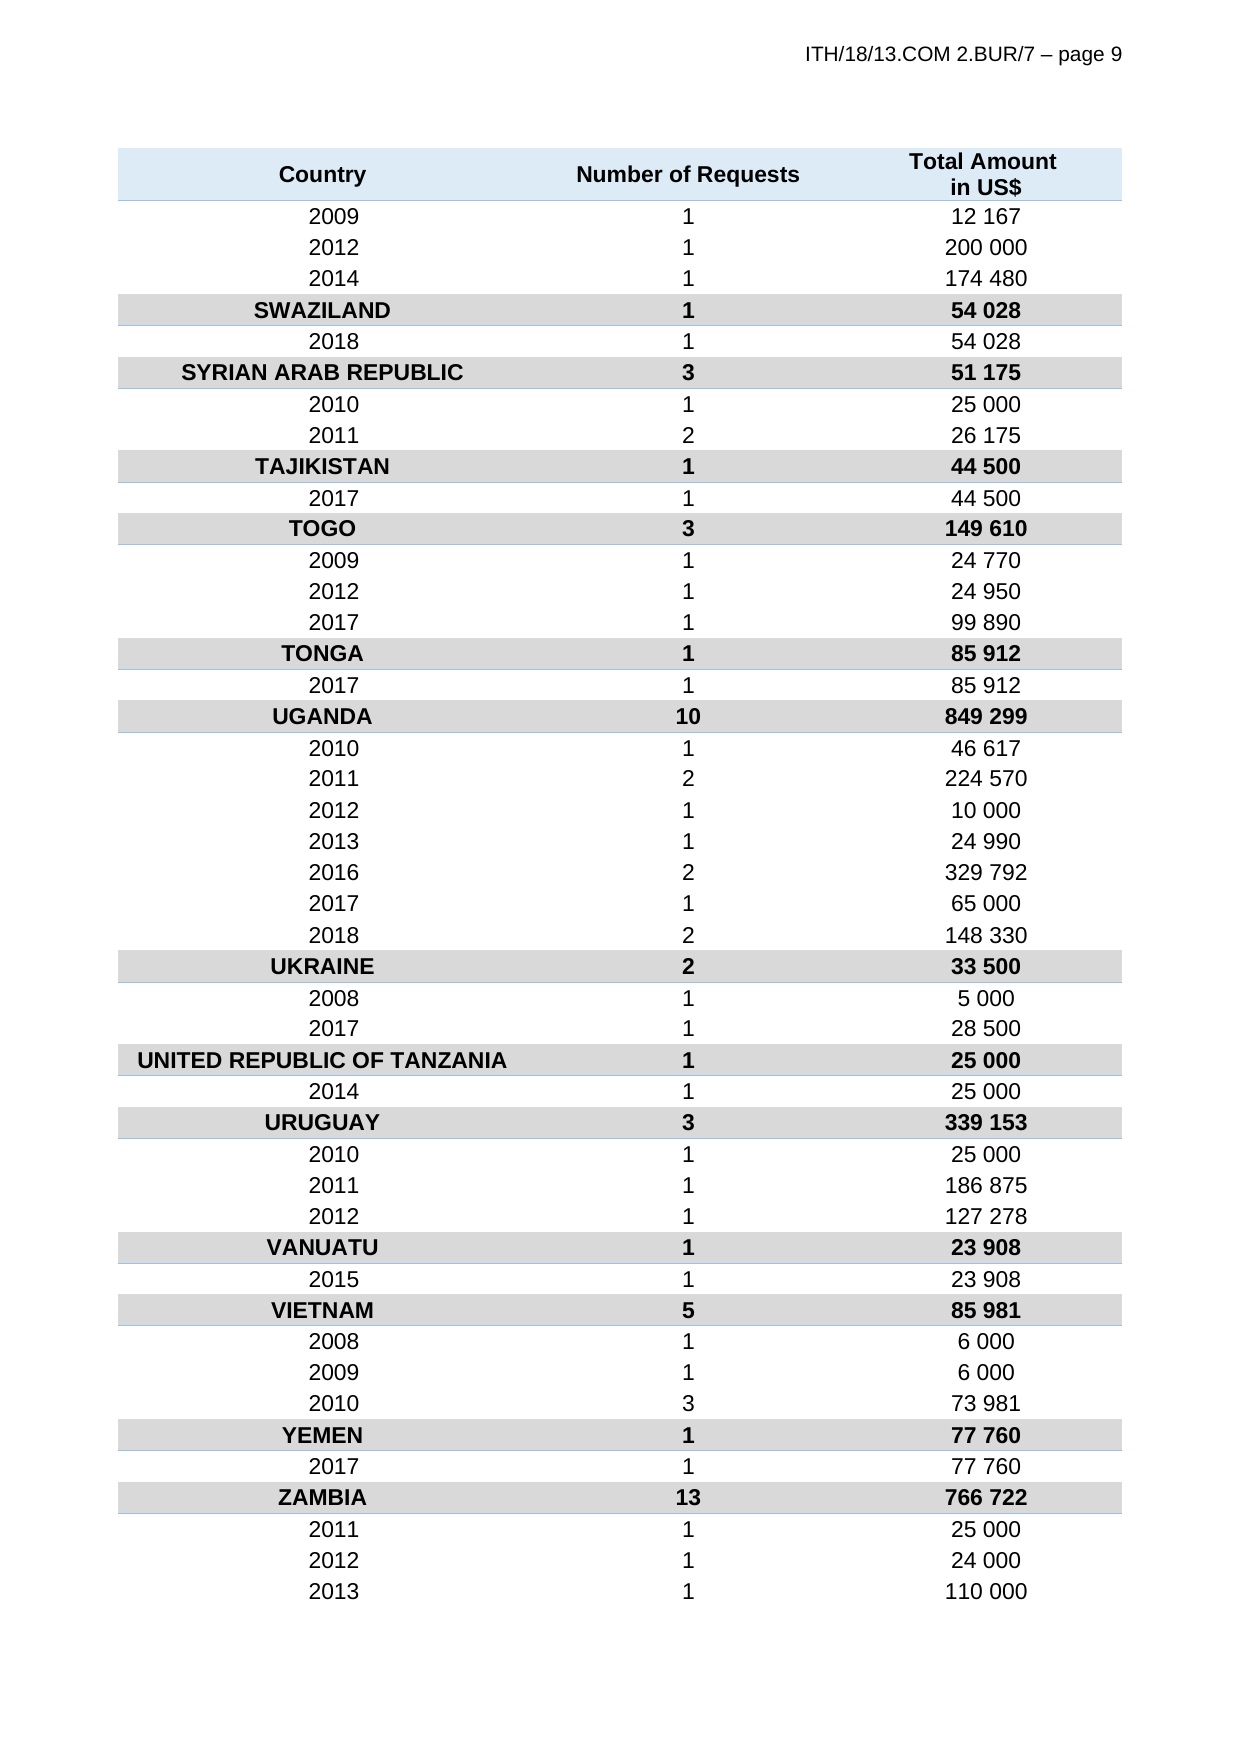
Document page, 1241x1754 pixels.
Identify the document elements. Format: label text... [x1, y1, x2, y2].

table_cell 2017 [118, 607, 526, 638]
table_cell 1 [526, 1575, 850, 1607]
table_cell 65 000 [850, 888, 1122, 919]
table_cell 2010 [118, 1388, 526, 1419]
table_cell 174 480 [850, 263, 1122, 294]
table_cell 2009 [118, 1357, 526, 1388]
table_cell 13 [526, 1482, 850, 1513]
table_cell 1 [526, 1013, 850, 1044]
table_cell 110 000 [850, 1575, 1122, 1607]
table_cell ZAMBIA [118, 1482, 526, 1513]
table_cell 24 990 [850, 825, 1122, 857]
table_header Number of Requests [526, 148, 850, 200]
table_cell 2017 [118, 483, 526, 513]
table_cell 2011 [118, 763, 526, 794]
table_cell VIETNAM [118, 1294, 526, 1325]
table_cell 2016 [118, 857, 526, 888]
table_cell 2011 [118, 419, 526, 450]
table_cell 2012 [118, 575, 526, 607]
table_cell 2009 [118, 545, 526, 575]
table_cell 25 000 [850, 1076, 1122, 1107]
table_cell 44 500 [850, 450, 1122, 482]
table_cell 2 [526, 919, 850, 950]
table_cell 2017 [118, 888, 526, 919]
table_cell 51 175 [850, 357, 1122, 388]
table_cell 1 [526, 1169, 850, 1200]
table_cell 24 770 [850, 545, 1122, 575]
table_cell TOGO [118, 513, 526, 544]
table_cell 1 [526, 326, 850, 357]
table_cell 3 [526, 1388, 850, 1419]
table_cell 2 [526, 763, 850, 794]
table_cell 10 000 [850, 794, 1122, 825]
table_cell 1 [526, 263, 850, 294]
table_cell 2014 [118, 263, 526, 294]
table_cell 2012 [118, 1200, 526, 1232]
table_header Total Amount in US$ [850, 148, 1122, 200]
table_cell 127 278 [850, 1200, 1122, 1232]
table_cell 1 [526, 1514, 850, 1544]
table_cell 1 [526, 1357, 850, 1388]
table_cell URUGUAY [118, 1107, 526, 1138]
table_cell 24 000 [850, 1544, 1122, 1575]
table_cell SWAZILAND [118, 294, 526, 325]
table_cell 1 [526, 201, 850, 232]
table_cell 1 [526, 483, 850, 513]
table_cell 766 722 [850, 1482, 1122, 1513]
table_cell 5 [526, 1294, 850, 1325]
table_cell 3 [526, 357, 850, 388]
table_cell 2015 [118, 1264, 526, 1294]
table_header Country [118, 148, 526, 200]
table_cell 1 [526, 545, 850, 575]
table_cell UGANDA [118, 700, 526, 732]
table_cell 23 908 [850, 1232, 1122, 1263]
table_cell 1 [526, 607, 850, 638]
table_cell 1 [526, 794, 850, 825]
table_cell 1 [526, 825, 850, 857]
table_cell 1 [526, 983, 850, 1013]
table_cell 54 028 [850, 294, 1122, 325]
table_cell 1 [526, 1544, 850, 1575]
table_cell 1 [526, 450, 850, 482]
table_cell 149 610 [850, 513, 1122, 544]
table_cell 1 [526, 1232, 850, 1263]
table_cell 1 [526, 232, 850, 263]
table_cell 23 908 [850, 1264, 1122, 1294]
table_cell 25 000 [850, 389, 1122, 419]
table_cell 200 000 [850, 232, 1122, 263]
table_cell 25 000 [850, 1139, 1122, 1169]
table_cell 85 912 [850, 638, 1122, 669]
table_cell 44 500 [850, 483, 1122, 513]
table_cell 2017 [118, 1451, 526, 1482]
table_cell 46 617 [850, 733, 1122, 763]
table_cell TONGA [118, 638, 526, 669]
table_cell 25 000 [850, 1044, 1122, 1075]
table_cell 224 570 [850, 763, 1122, 794]
table_cell 1 [526, 1264, 850, 1294]
table_cell 2012 [118, 1544, 526, 1575]
table_cell UKRAINE [118, 950, 526, 982]
table_cell 25 000 [850, 1514, 1122, 1544]
table_cell 2009 [118, 201, 526, 232]
table_cell 1 [526, 294, 850, 325]
table_cell 28 500 [850, 1013, 1122, 1044]
table_cell 3 [526, 513, 850, 544]
table_cell YEMEN [118, 1419, 526, 1450]
table_cell 85 981 [850, 1294, 1122, 1325]
table_cell 5 000 [850, 983, 1122, 1013]
table_cell 186 875 [850, 1169, 1122, 1200]
table_cell 1 [526, 1419, 850, 1450]
table_cell 10 [526, 700, 850, 732]
table_cell SYRIAN ARAB REPUBLIC [118, 357, 526, 388]
table_cell 33 500 [850, 950, 1122, 982]
table_cell 2 [526, 857, 850, 888]
table_cell 1 [526, 1326, 850, 1357]
table_cell 1 [526, 389, 850, 419]
table_cell 2014 [118, 1076, 526, 1107]
table_cell 2008 [118, 1326, 526, 1357]
table_cell 849 299 [850, 700, 1122, 732]
table_cell 73 981 [850, 1388, 1122, 1419]
table_cell 85 912 [850, 670, 1122, 700]
table_cell 12 167 [850, 201, 1122, 232]
table_cell TAJIKISTAN [118, 450, 526, 482]
table_cell 2010 [118, 733, 526, 763]
table_cell 1 [526, 888, 850, 919]
table_cell 2 [526, 950, 850, 982]
table_cell 2010 [118, 389, 526, 419]
table_cell 339 153 [850, 1107, 1122, 1138]
table_cell 2011 [118, 1514, 526, 1544]
table_cell 329 792 [850, 857, 1122, 888]
table_cell UNITED REPUBLIC OF TANZANIA [118, 1044, 526, 1075]
table_cell 2017 [118, 1013, 526, 1044]
table_cell 2011 [118, 1169, 526, 1200]
table_cell 2012 [118, 232, 526, 263]
table_cell 1 [526, 638, 850, 669]
table_cell 2 [526, 419, 850, 450]
table_cell 1 [526, 670, 850, 700]
table_cell 2008 [118, 983, 526, 1013]
table_cell 99 890 [850, 607, 1122, 638]
table_cell 2013 [118, 825, 526, 857]
table_cell 3 [526, 1107, 850, 1138]
table_cell 1 [526, 733, 850, 763]
table_cell 2013 [118, 1575, 526, 1607]
table_cell 1 [526, 1044, 850, 1075]
table_cell 6 000 [850, 1326, 1122, 1357]
table_cell 1 [526, 1451, 850, 1482]
table_cell 24 950 [850, 575, 1122, 607]
table_cell 6 000 [850, 1357, 1122, 1388]
table_cell VANUATU [118, 1232, 526, 1263]
table_cell 1 [526, 1200, 850, 1232]
table_cell 2018 [118, 326, 526, 357]
table_cell 2018 [118, 919, 526, 950]
table_cell 26 175 [850, 419, 1122, 450]
table_cell 1 [526, 1076, 850, 1107]
table_cell 148 330 [850, 919, 1122, 950]
table_cell 2012 [118, 794, 526, 825]
table_cell 2017 [118, 670, 526, 700]
table_cell 54 028 [850, 326, 1122, 357]
table_cell 1 [526, 575, 850, 607]
table_cell 77 760 [850, 1419, 1122, 1450]
table_cell 1 [526, 1139, 850, 1169]
table_cell 77 760 [850, 1451, 1122, 1482]
table_cell 2010 [118, 1139, 526, 1169]
